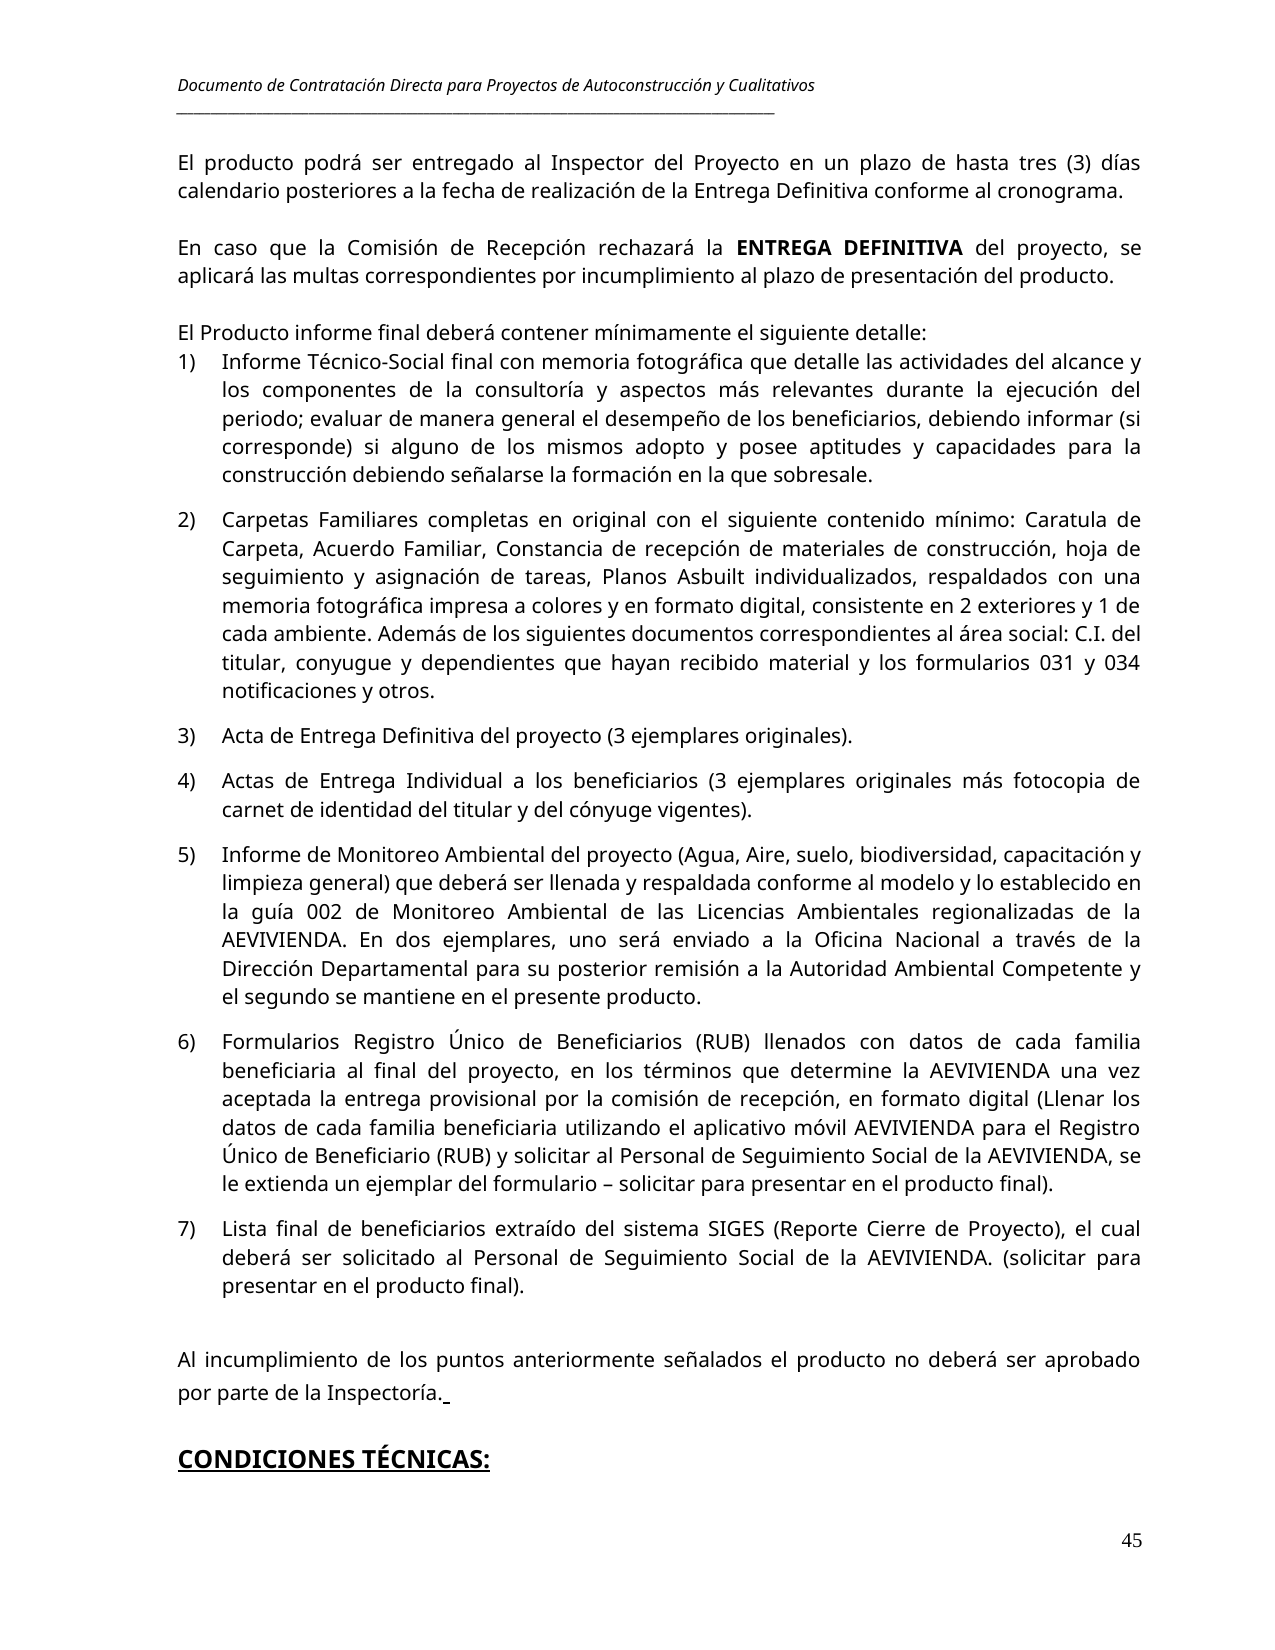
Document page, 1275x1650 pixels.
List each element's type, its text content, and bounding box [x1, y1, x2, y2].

list Formularios Registro Único de Beneficiarios (RUB) llenados con datos de cada familia beneficiaria al final del proyecto, en los términos que determine la AEVIVIENDA una vez aceptada la entrega provisional por la comisión de recepción, en formato digital (Llenar los datos de cada familia beneficiaria utilizando el aplicativo móvil AEVIVIENDA para el Registro Único de Beneficiario (RUB) y solicitar al Personal de Seguimiento Social de la AEVIVIENDA, se le extienda un ejemplar del formulario – solicitar para presentar en el producto final). [177, 1027, 1142, 1198]
list Carpetas Familiares completas en original con el siguiente contenido mínimo: Caratula de Carpeta, Acuerdo Familiar, Constancia de recepción de materiales de construcción, hoja de seguimiento y asignación de tareas, Planos Asbuilt individualizados, respaldados con una memoria fotográfica impresa a colores y en formato digital, consistente en 2 exteriores y 1 de cada ambiente. Además de los siguientes documentos correspondientes al área social: C.I. del titular, conyugue y dependientes que hayan recibido material y los formularios 031 y 034 notificaciones y otros. [177, 506, 1142, 705]
list Lista final de beneficiarios extraído del sistema SIGES (Reporte Cierre de Proyecto), el cual deberá ser solicitado al Personal de Seguimiento Social de la AEVIVIENDA. (solicitar para presentar en el producto final). [177, 1214, 1142, 1300]
list Informe de Monitoreo Ambiental del proyecto (Agua, Aire, suelo, biodiversidad, capacitación y limpieza general) que deberá ser llenada y respaldada conforme al modelo y lo establecido en la guía 002 de Monitoreo Ambiental de las Licencias Ambientales regionalizadas de la AEVIVIENDA. En dos ejemplares, uno será enviado a la Oficina Nacional a través de la Dirección Departamental para su posterior remisión a la Autoridad Ambiental Competente y el segundo se mantiene en el presente producto. [177, 840, 1142, 1011]
text Al incumplimiento de los puntos anteriormente señalados el producto no deberá ser aprobado por parte de la Inspectoría. [177, 1345, 1142, 1407]
list Acta de Entrega Definitiva del proyecto (3 ejemplares originales). [177, 721, 1142, 750]
list Actas de Entrega Individual a los beneficiarios (3 ejemplares originales más fotocopia de carnet de identidad del titular y del cónyuge vigentes). [177, 766, 1142, 823]
list Informe Técnico-Social final con memoria fotográfica que detalle las actividades del alcance y los componentes de la consultoría y aspectos más relevantes durante la ejecución del periodo; evaluar de manera general el desempeño de los beneficiarios, debiendo informar (si corresponde) si alguno de los mismos adopto y posee aptitudes y capacidades para la construcción debiendo señalarse la formación en la que sobresale. [177, 347, 1142, 489]
text CONDICIONES TÉCNICAS: [177, 1442, 1142, 1476]
text En caso que la Comisión de Recepción rechazará la ENTREGA DEFINITIVA del proyecto, se aplicará las multas correspondientes por incumplimiento al plazo de presentación del producto. [177, 233, 1142, 290]
text El producto podrá ser entregado al Inspector del Proyecto en un plazo de hasta tres (3) días calendario posteriores a la fecha de realización de la Entrega Definitiva conforme al cronograma. [177, 148, 1142, 204]
text El Producto informe final deberá contener mínimamente el siguiente detalle: [177, 318, 1142, 347]
